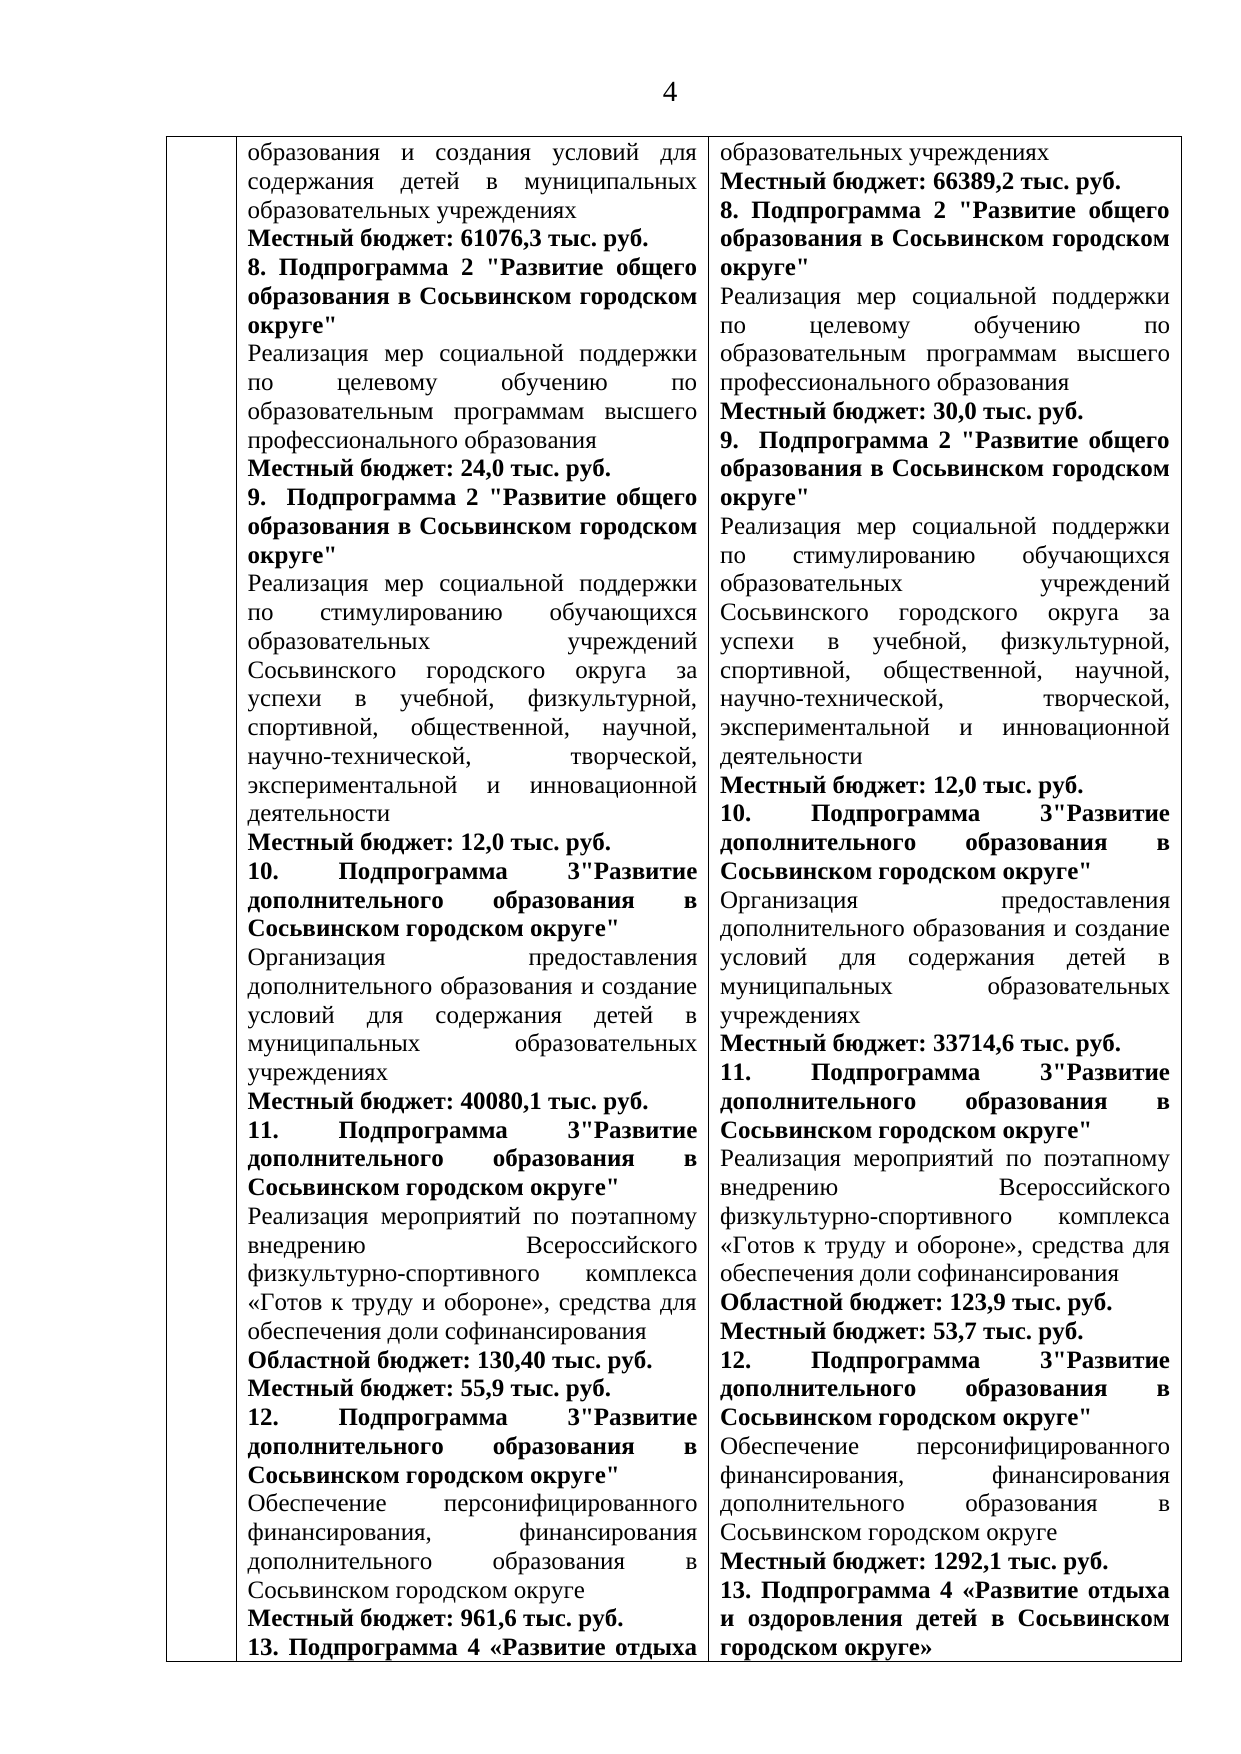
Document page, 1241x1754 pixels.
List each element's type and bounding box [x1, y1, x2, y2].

table_cell [167, 137, 236, 1661]
table_cell [709, 137, 1181, 1661]
table_cell [237, 137, 708, 1661]
